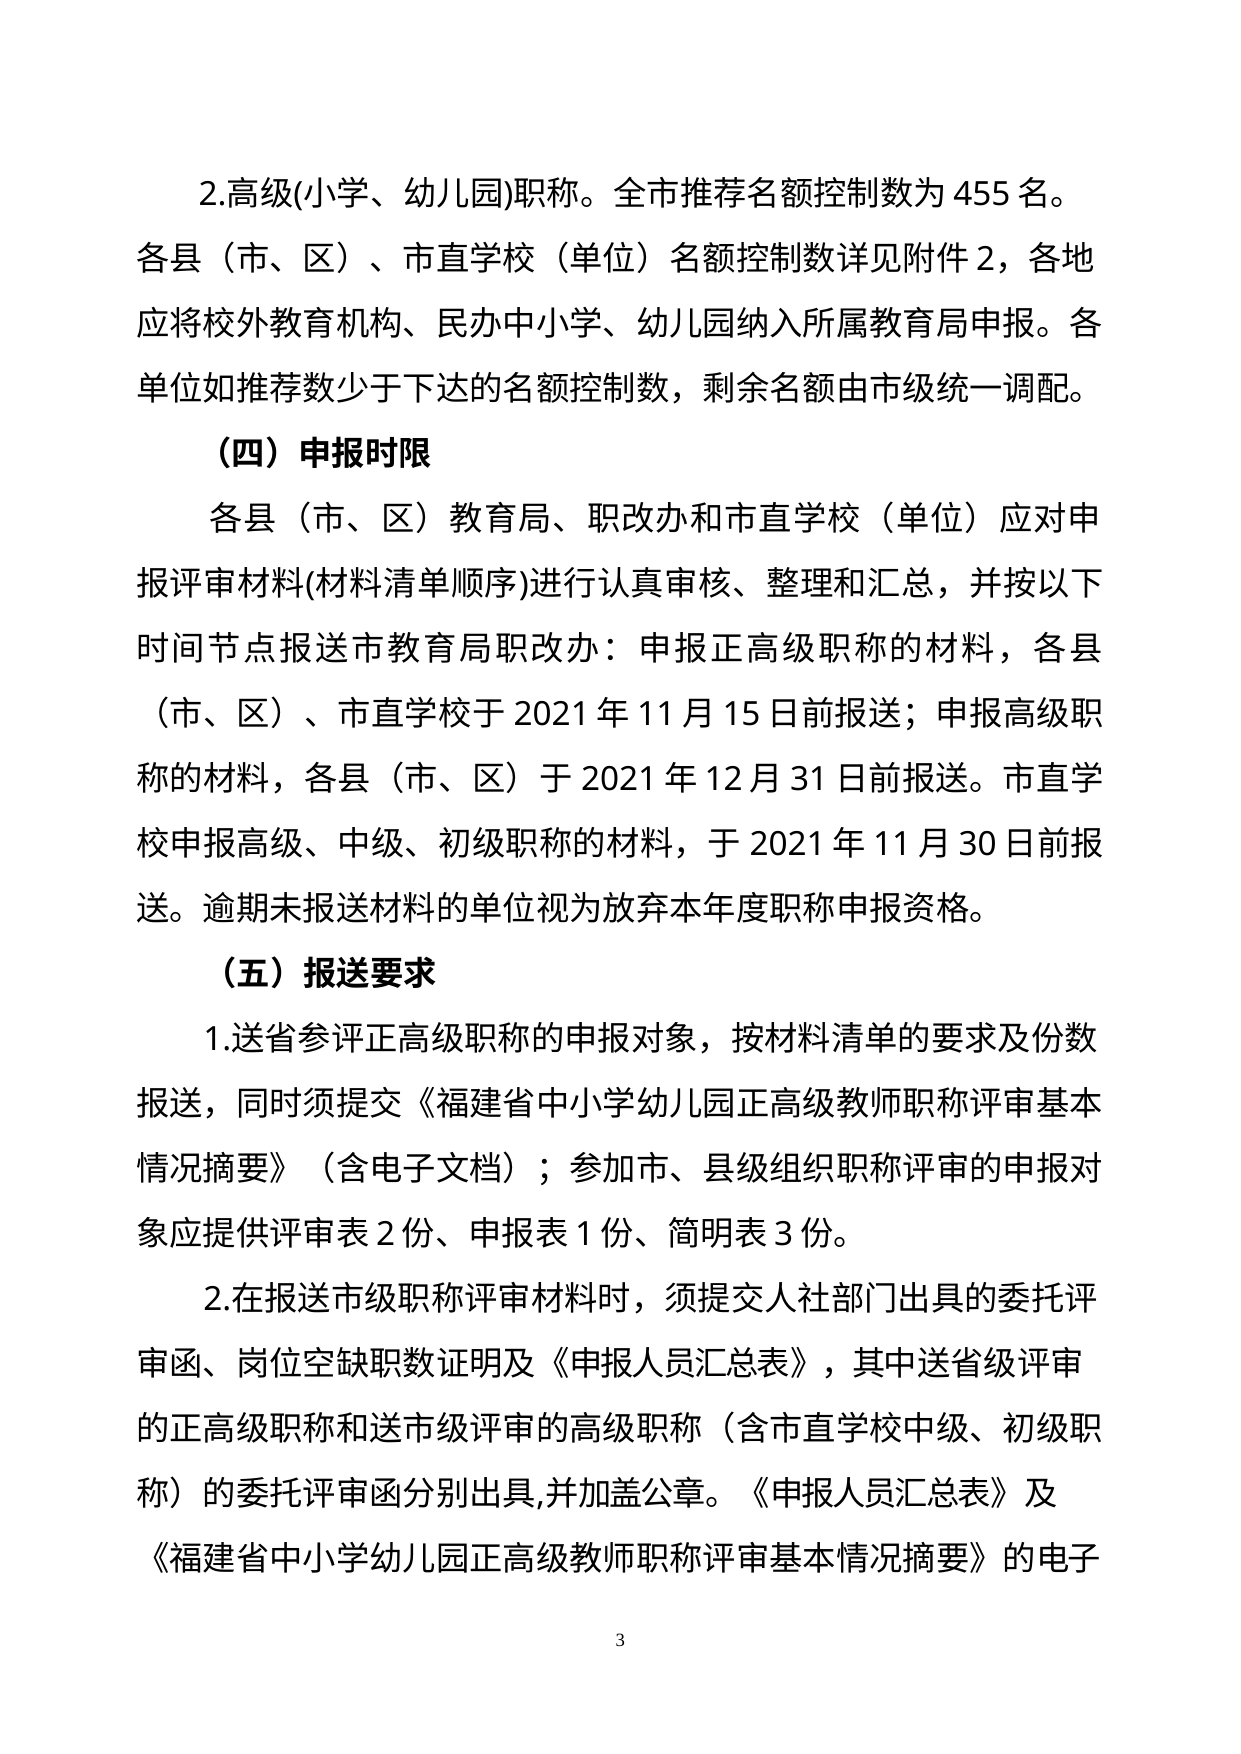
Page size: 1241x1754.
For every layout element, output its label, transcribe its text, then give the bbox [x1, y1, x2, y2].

text 2.高级(小学、幼儿园)职称。全市推荐名额控制数为455名。各县（市、区）、市直学校（单位）名额控制数详见附件2，各地应将校外教育机构、民办中小学、幼儿园纳入所属教育局申报。各单位如推荐数少于下达的名额控制数，剩余名额由市级统一调配。 [136, 158, 1104, 418]
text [136, 1263, 1104, 1588]
text （四）申报时限 [136, 418, 1104, 483]
text 各县（市、区）教育局、职改办和市直学校（单位）应对申报评审材料(材料清单顺序)进行认真审核、整理和汇总，并按以下时间节点报送市教育局职改办：申报正高级职称的材料，各县（市、区）、市直学校于2021年11月15日前报送；申报高级职称的材料，各县（市、区）于2021年12月31日前报送。市直学校申报高级、中级、初级职称的材料，于2021年11月30日前报送。逾期未报送材料的单位视为放弃本年度职称申报资格。 [136, 483, 1104, 938]
text 1.送省参评正高级职称的申报对象，按材料清单的要求及份数报送，同时须提交《福建省中小学幼儿园正高级教师职称评审基本情况摘要》（含电子文档）；参加市、县级组织职称评审的申报对象应提供评审表2份、申报表1份、简明表3份。 [136, 1003, 1104, 1263]
text （五）报送要求 [136, 938, 1104, 1003]
